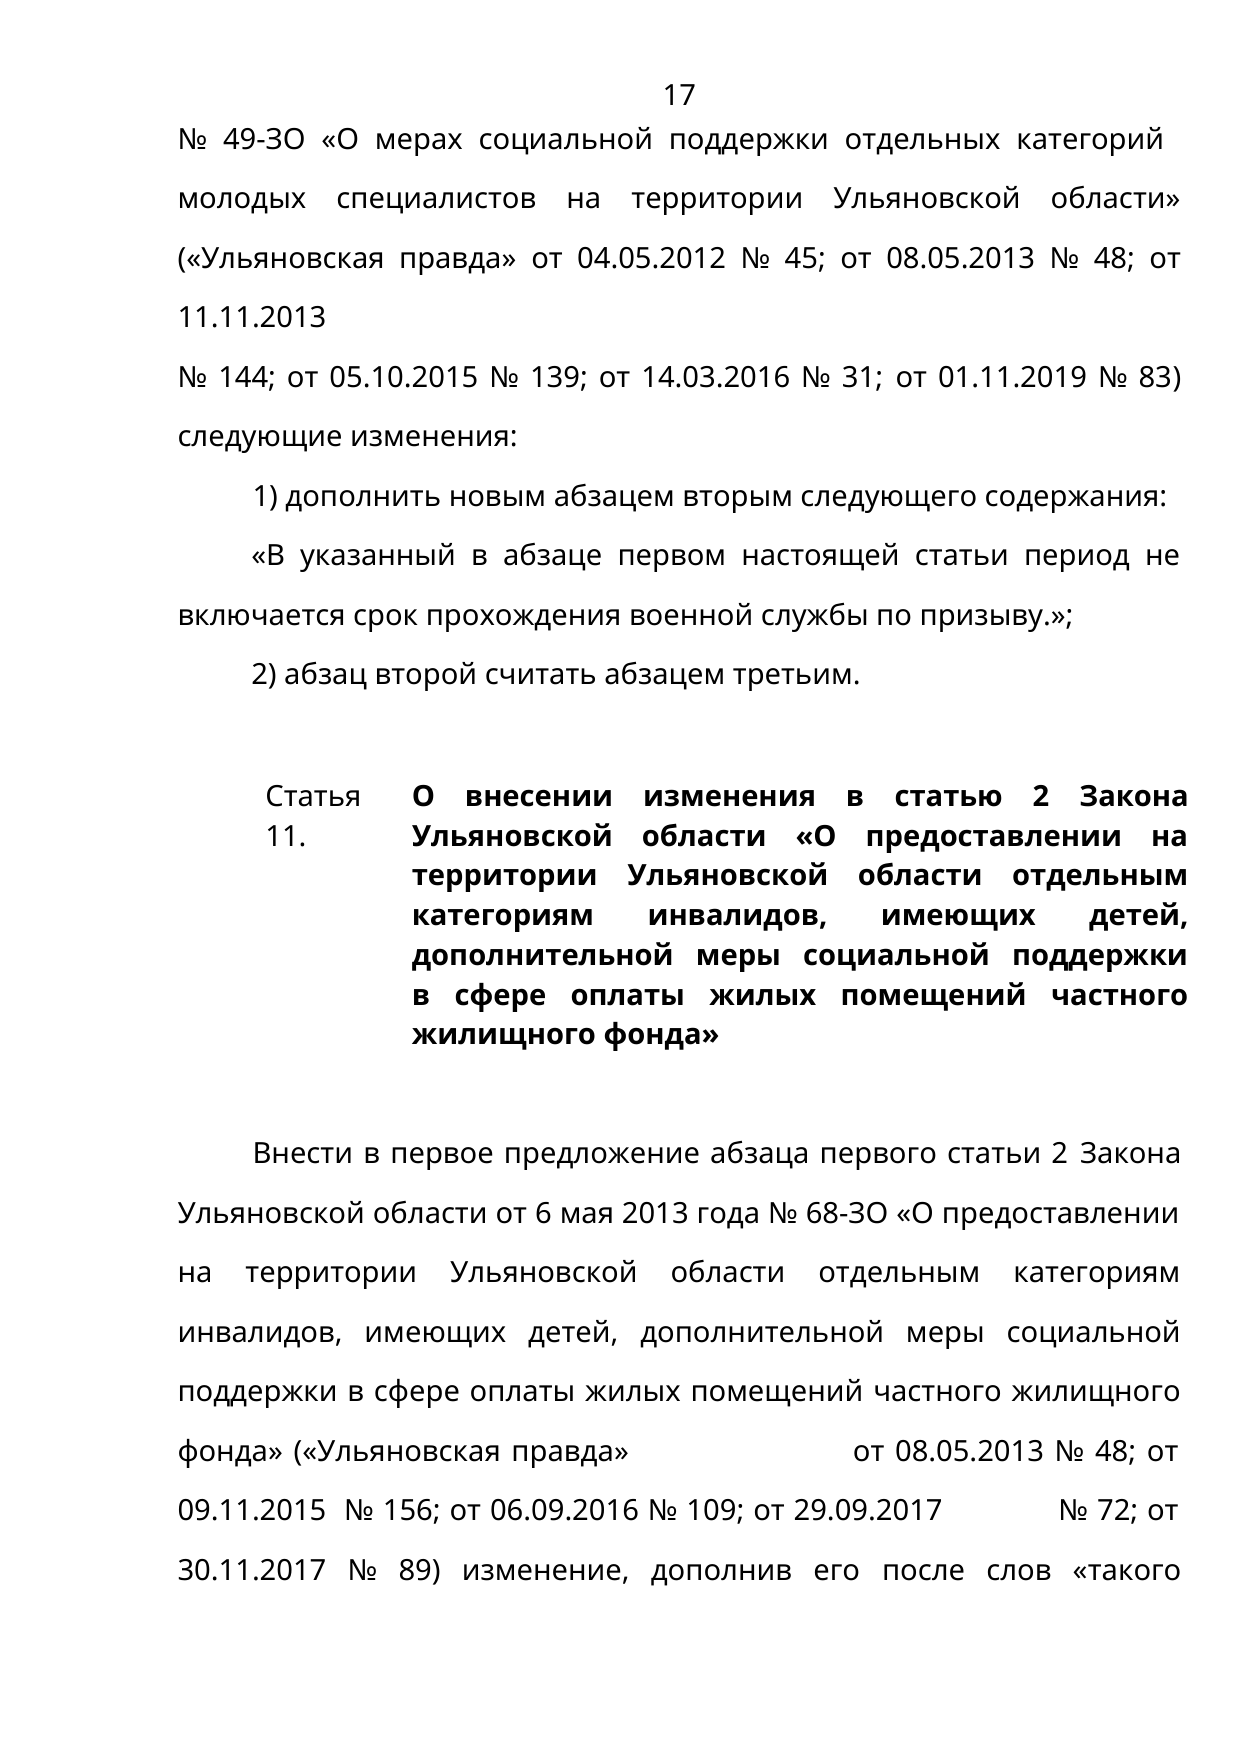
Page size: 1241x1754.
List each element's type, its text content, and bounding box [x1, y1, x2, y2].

text 2) абзац второй считать абзацем третьим. [177, 653, 1181, 693]
text «В указанный в абзаце первом настоящей статьи период не включается срок прохождения военной службы по призыву.»; [177, 534, 1181, 634]
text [177, 118, 1181, 455]
table_header О внесении изменения в статью 2 Закона Ульяновской области «О предоставлении на территории Ульяновской области отдельным категориям инвалидов, имеющих детей, дополнительной меры социальной поддержки в сфере оплаты жилых помещений частного жилищного фонда» [405, 775, 1195, 1053]
text 1) дополнить новым абзацем вторым следующего содержания: [177, 475, 1181, 515]
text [177, 1132, 1181, 1588]
table_header Статья 11. [259, 775, 405, 1053]
